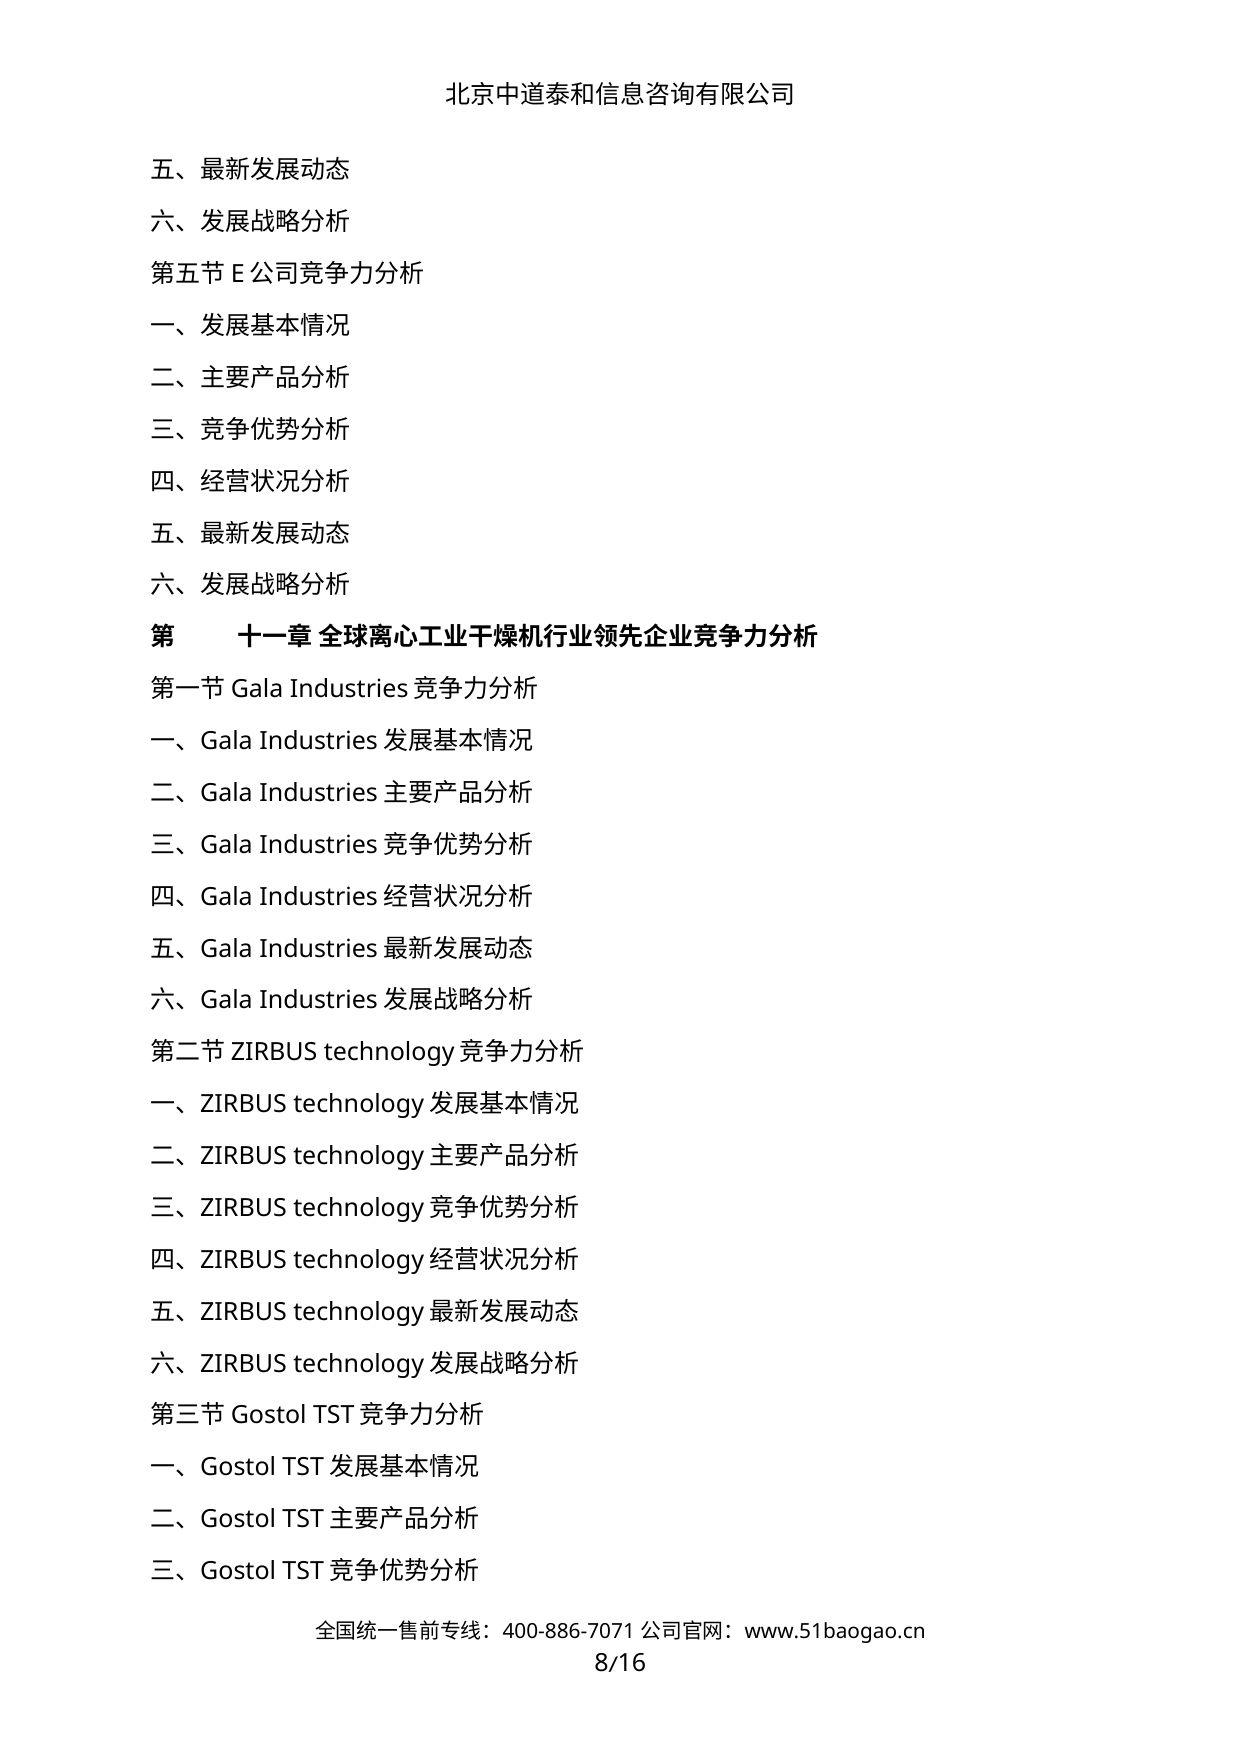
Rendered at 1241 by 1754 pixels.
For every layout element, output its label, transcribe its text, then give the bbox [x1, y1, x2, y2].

text 一、发展基本情况 [150, 306, 1090, 342]
text 二、Gostol TST主要产品分析 [150, 1499, 1090, 1535]
text 二、主要产品分析 [150, 357, 1090, 394]
text 第二节 ZIRBUS technology竞争力分析 [150, 1032, 1090, 1068]
text 三、竞争优势分析 [150, 409, 1090, 446]
text 三、Gostol TST竞争优势分析 [150, 1551, 1090, 1587]
text 五、ZIRBUS technology最新发展动态 [150, 1291, 1090, 1327]
text 四、ZIRBUS technology经营状况分析 [150, 1239, 1090, 1276]
text 三、Gala Industries竞争优势分析 [150, 824, 1090, 861]
text 五、最新发展动态 [150, 150, 1090, 186]
text 第五节 E公司竞争力分析 [150, 254, 1090, 290]
text 二、Gala Industries主要产品分析 [150, 772, 1090, 809]
text 六、发展战略分析 [150, 565, 1090, 601]
text 五、最新发展动态 [150, 513, 1090, 549]
text 四、Gala Industries经营状况分析 [150, 876, 1090, 912]
text 第一节 Gala Industries竞争力分析 [150, 669, 1090, 705]
text 第三节 Gostol TST竞争力分析 [150, 1395, 1090, 1431]
text 一、Gostol TST发展基本情况 [150, 1447, 1090, 1483]
text 六、ZIRBUS technology发展战略分析 [150, 1343, 1090, 1379]
text 一、ZIRBUS technology发展基本情况 [150, 1084, 1090, 1120]
text 第 十一章 全球离心工业干燥机行业领先企业竞争力分析 [150, 617, 1090, 653]
text 二、ZIRBUS technology主要产品分析 [150, 1136, 1090, 1172]
text 五、Gala Industries最新发展动态 [150, 928, 1090, 964]
text 六、Gala Industries发展战略分析 [150, 980, 1090, 1016]
text 四、经营状况分析 [150, 461, 1090, 497]
text 一、Gala Industries发展基本情况 [150, 721, 1090, 757]
text 六、发展战略分析 [150, 202, 1090, 238]
text 三、ZIRBUS technology竞争优势分析 [150, 1187, 1090, 1224]
